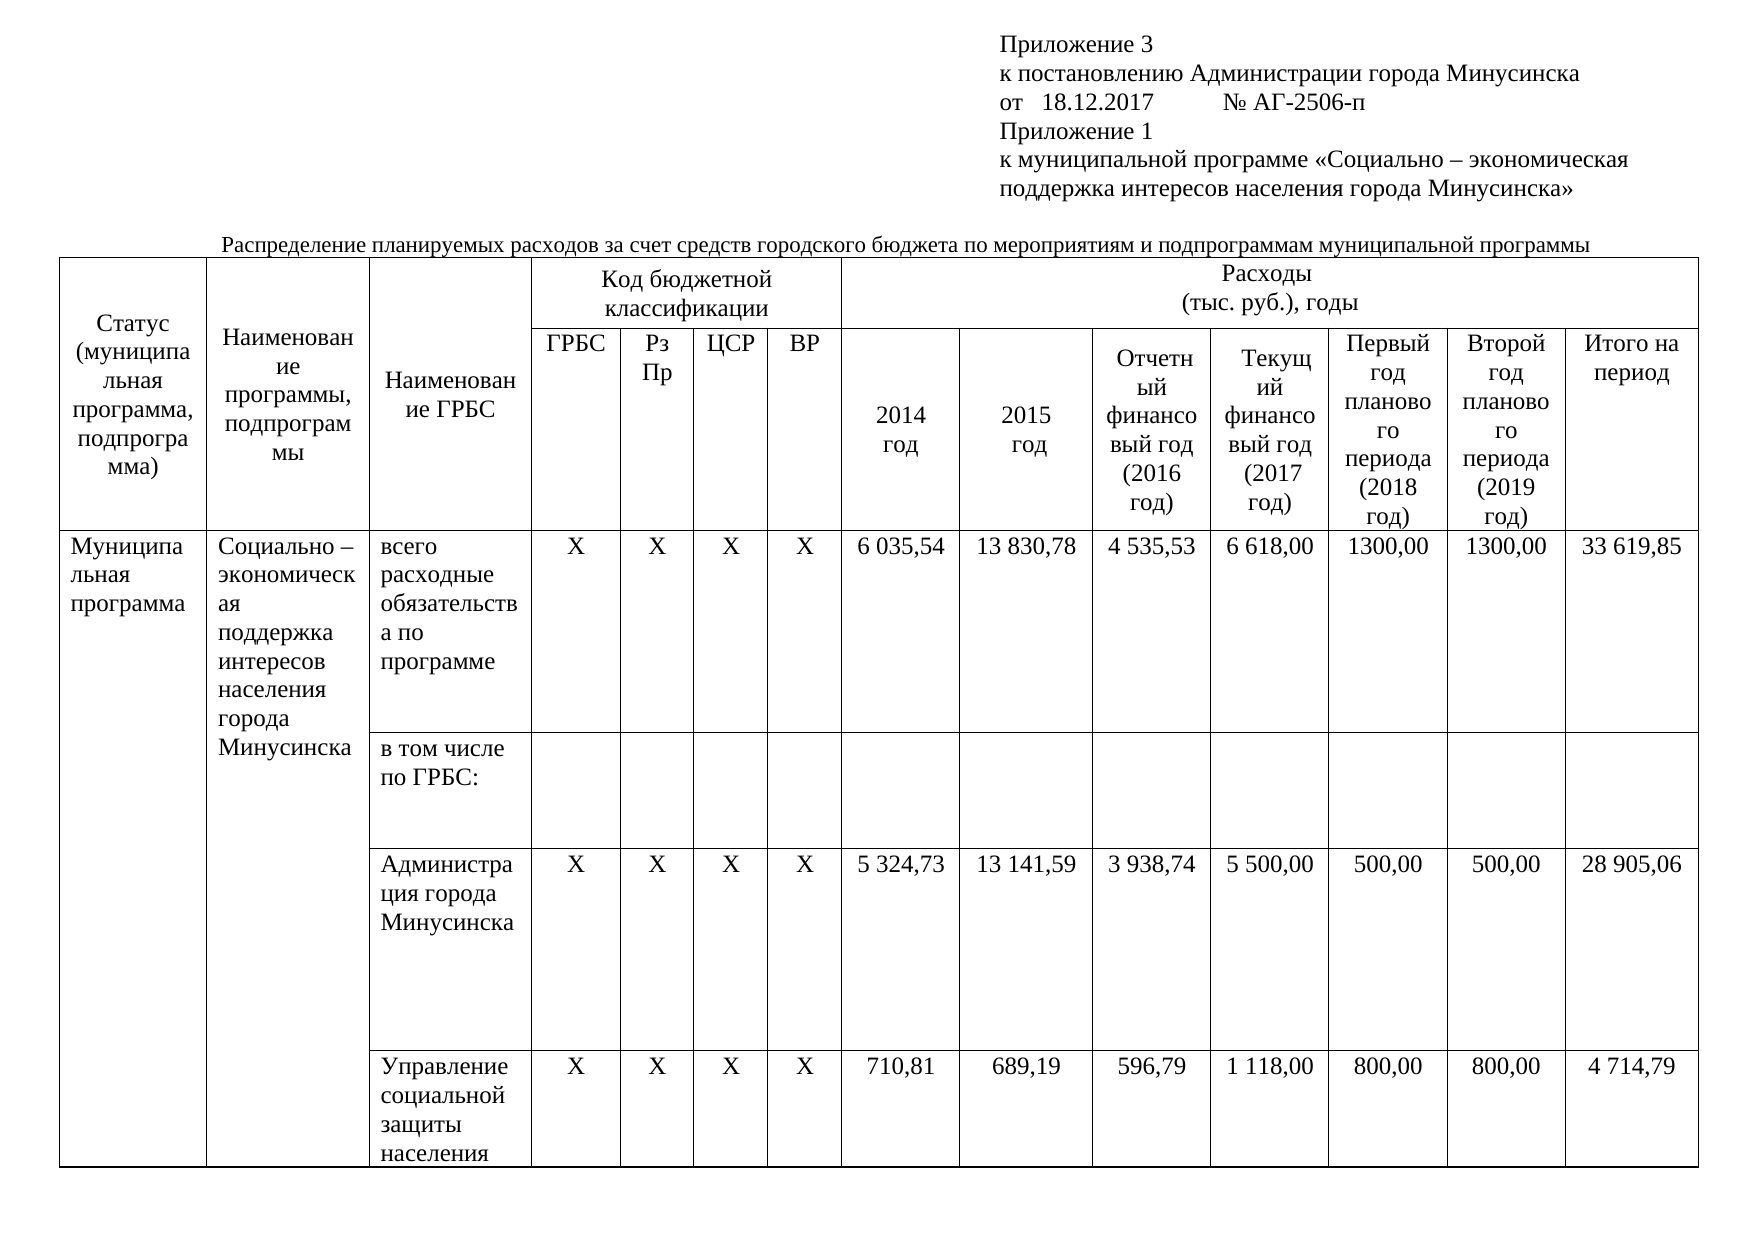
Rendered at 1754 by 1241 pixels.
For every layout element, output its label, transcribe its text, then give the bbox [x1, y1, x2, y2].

table_cell 1 118,00 [1211, 1051, 1328, 1166]
table_cell [1211, 733, 1328, 848]
table_cell всего расходные обязательства по программе [370, 531, 531, 732]
table_cell 689,19 [960, 1051, 1092, 1166]
table_cell [1448, 733, 1565, 848]
table_header Расходы (тыс. руб.), годы [842, 258, 1698, 327]
table_cell 13 830,78 [960, 531, 1092, 732]
table_cell Итого на период [1566, 329, 1698, 530]
table_cell [842, 733, 959, 848]
table_cell [621, 733, 693, 848]
table_cell Второй год планового периода (2019 год) [1448, 329, 1565, 530]
table_header Наименование программы, подпрограммы [207, 258, 369, 530]
table_cell [768, 733, 841, 848]
table_cell Социально – экономическая поддержка интересов населения города Минусинска [207, 531, 369, 1166]
table_cell [1566, 733, 1698, 848]
table_cell Отчетный финансовый год (2016 год) [1093, 329, 1210, 530]
table_cell 800,00 [1448, 1051, 1565, 1166]
table_cell 28 905,06 [1566, 849, 1698, 1050]
table_cell 5 324,73 [842, 849, 959, 1050]
table_cell 596,79 [1093, 1051, 1210, 1166]
table_cell Администрация города Минусинска [370, 849, 531, 1050]
text Приложение 1 [999, 116, 1695, 144]
table_cell [960, 733, 1092, 848]
text к постановлению Администрации города Минусинска [999, 58, 1695, 87]
table_header Наименование ГРБС [370, 258, 531, 530]
table_cell 4 535,53 [1093, 531, 1210, 732]
table_cell 710,81 [842, 1051, 959, 1166]
table_header Код бюджетной классификации [532, 258, 841, 327]
table_cell 2014 год [842, 329, 959, 530]
table_cell 800,00 [1329, 1051, 1447, 1166]
table_cell ЦСР [694, 329, 767, 530]
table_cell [370, 1051, 531, 1166]
text Распределение планируемых расходов за счет средств городского бюджета по мероприятиям и подпрограммам муниципальной программы [118, 231, 1695, 257]
table_cell 13 141,59 [960, 849, 1092, 1050]
table_cell 4 714,79 [1566, 1051, 1698, 1166]
table_cell 5 500,00 [1211, 849, 1328, 1050]
table_cell Х [532, 531, 620, 732]
table_cell 3 938,74 [1093, 849, 1210, 1050]
text Приложение 3 [999, 29, 1695, 58]
table_cell [1093, 733, 1210, 848]
table_cell Х [532, 849, 620, 1050]
text к муниципальной программе «Социально – экономическая поддержка интересов населения города Минусинска» [999, 144, 1695, 202]
table_cell Х [621, 1051, 693, 1166]
table_cell 1300,00 [1329, 531, 1447, 732]
table_cell Х [768, 1051, 841, 1166]
table_cell [1329, 733, 1447, 848]
table_cell 6 618,00 [1211, 531, 1328, 732]
table_cell 1300,00 [1448, 531, 1565, 732]
table_cell Рз Пр [621, 329, 693, 530]
table_cell [532, 733, 620, 848]
table_cell 6 035,54 [842, 531, 959, 732]
table_cell Х [532, 1051, 620, 1166]
table_cell Х [694, 849, 767, 1050]
table_cell 500,00 [1448, 849, 1565, 1050]
table_cell ГРБС [532, 329, 620, 530]
table_cell 500,00 [1329, 849, 1447, 1050]
table_cell 33 619,85 [1566, 531, 1698, 732]
table_cell Х [694, 1051, 767, 1166]
text от 18.12.2017 № АГ-2506-п [999, 87, 1695, 116]
table_cell Муниципальная программа [60, 531, 206, 1166]
table_cell Первый год планового периода (2018 год) [1329, 329, 1447, 530]
table_cell Х [621, 849, 693, 1050]
table_cell Х [768, 849, 841, 1050]
table_cell Х [694, 531, 767, 732]
table_cell Х [621, 531, 693, 732]
table_header Статус (муниципальная программа, подпрограмма) [60, 258, 206, 530]
table_cell [694, 733, 767, 848]
table_cell Текущий финансовый год (2017 год) [1211, 329, 1328, 530]
table_cell Х [768, 531, 841, 732]
table_cell 2015 год [960, 329, 1092, 530]
table_cell в том числе по ГРБС: [370, 733, 531, 848]
table_cell ВР [768, 329, 841, 530]
